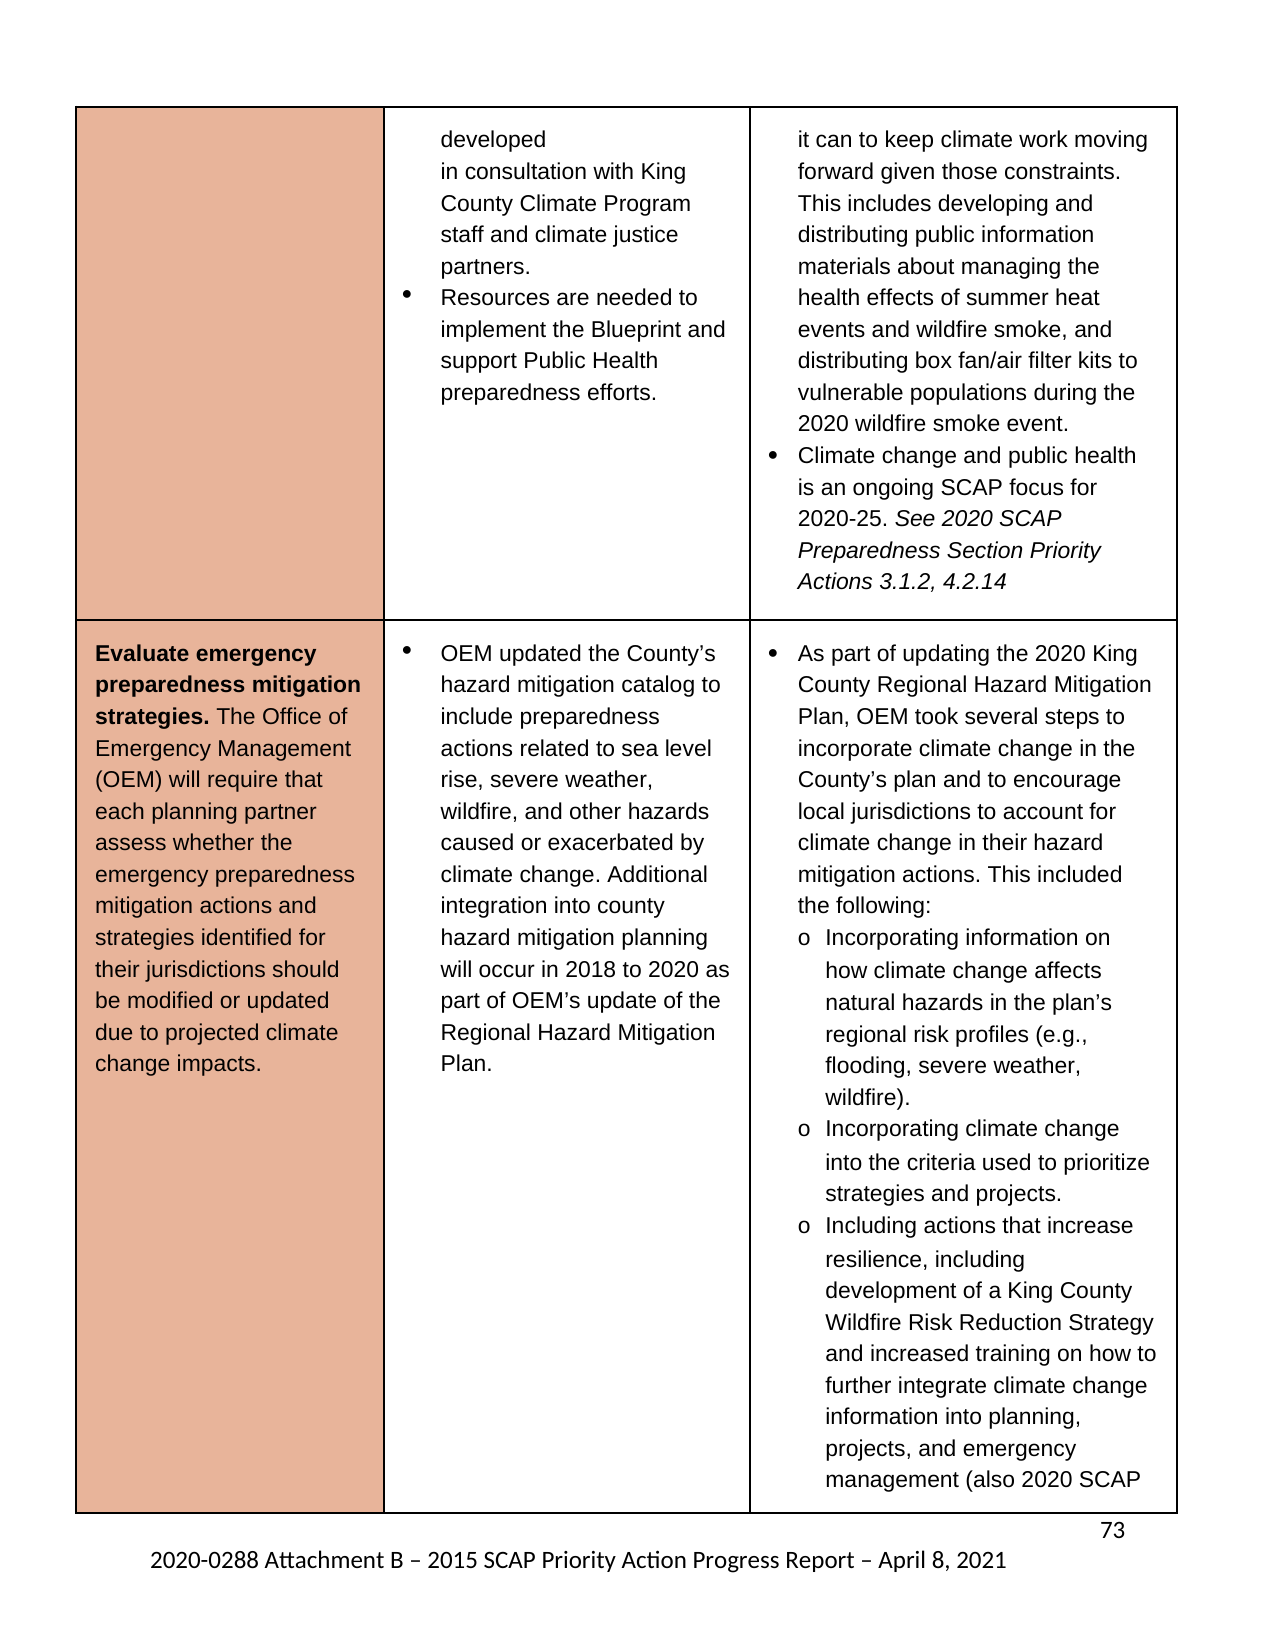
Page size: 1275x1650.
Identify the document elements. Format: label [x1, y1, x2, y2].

table_cell [751, 108, 1176, 619]
table_cell [77, 621, 383, 1512]
table_cell [77, 108, 383, 619]
table_cell [751, 621, 1176, 1512]
table_cell [385, 108, 749, 619]
table_cell [385, 621, 749, 1512]
